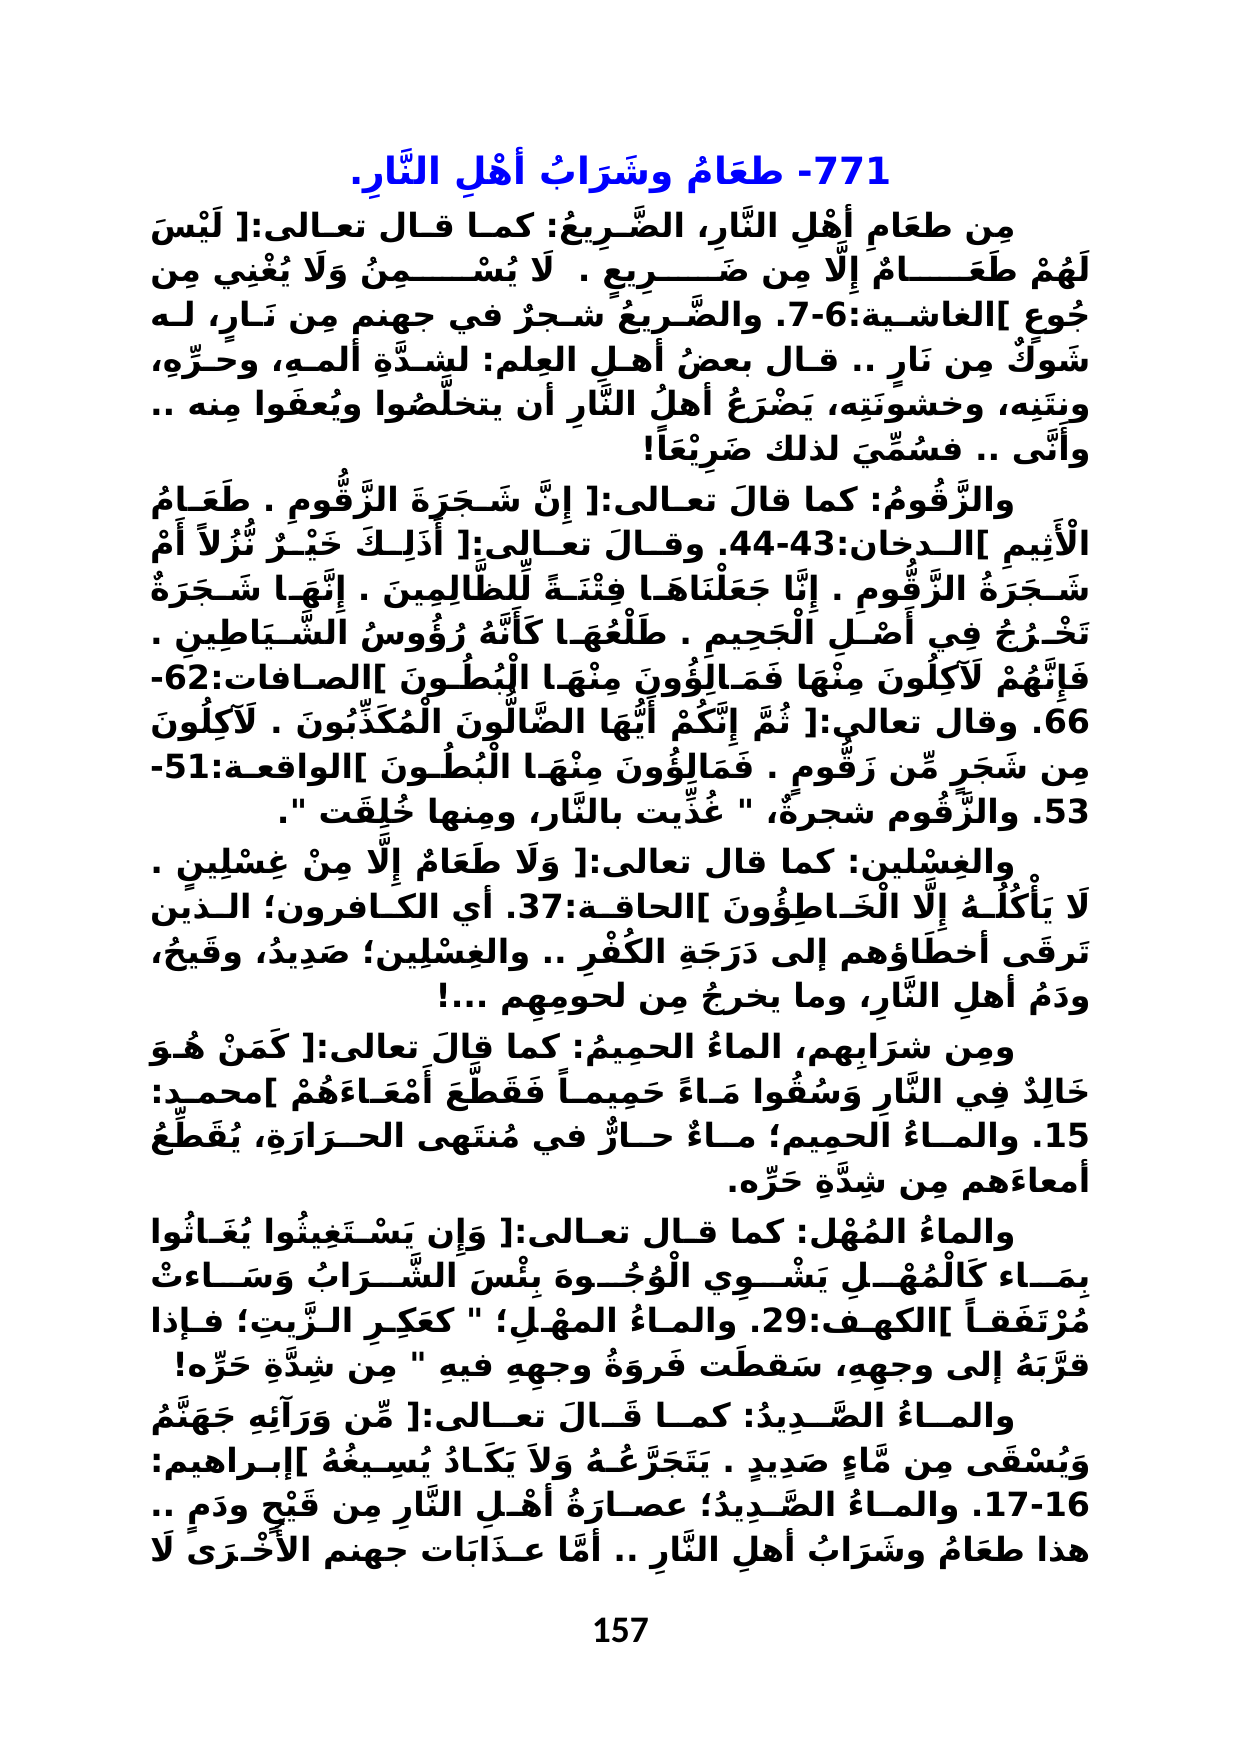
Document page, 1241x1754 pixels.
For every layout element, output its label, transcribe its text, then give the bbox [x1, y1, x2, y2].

subtitle مِن طعَامِ أهْلِ النَّارِ، الضَّرِيعُ: كما قال تعالى:[ لَيْسَ لَهُمْ طَعَامٌ إِلَّا مِن ضَرِيعٍ . لَا يُسْمِنُ وَلَا يُغْنِي مِن جُوعٍ ]الغاشية:6-7. والضَّريعُ شجرٌ في جهنم مِن نَارٍ، له شَوكٌ مِن نَارٍ .. قال بعضُ أهلِ العِلم: لشدَّةِ ألمهِ، وحرِّهِ، ونتَنِه، وخشونَتِه، يَضْرَعُ أهلُ النَّارِ أن يتخلَّصُوا ويُعفَوا مِنه .. وأَنَّى .. فسُمِّيَ لذلك ضَرِيْعَاً! [150, 206, 1090, 468]
subtitle والغِسْلين: كما قال تعالى:[ وَلَا طَعَامٌ إِلَّا مِنْ غِسْلِينٍ . لَا يَأْكُلُهُ إِلَّا الْخَاطِؤُونَ ]الحاقة:37. أي الكافرون؛ الذين تَرقَى أخطَاؤهم إلى دَرَجَةِ الكُفْرِ .. والغِسْلِين؛ صَدِيدُ، وقَيحُ، ودَمُ أهلِ النَّارِ، وما يخرجُ مِن لحومِهِم ...! [150, 843, 1090, 1016]
subtitle 771- طعَامُ وشَرَابُ أهْلِ النَّارِ. [150, 150, 1090, 194]
subtitle والماءُ المُهْل: كما قال تعالى:[ وَإِن يَسْتَغِيثُوا يُغَاثُوا بِمَاء كَالْمُهْلِ يَشْوِي الْوُجُوهَ بِئْسَ الشَّرَابُ وَسَاءتْ مُرْتَفَقاً ]الكهف:29. والماءُ المهْلِ؛ " كعَكِرِ الزَّيتِ؛ فإذا قرَّبَهُ إلى وجهِهِ، سَقطَت فَروَةُ وجهِهِ فيهِ " مِن شِدَّةِ حَرِّه! [150, 1212, 1090, 1385]
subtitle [150, 1397, 1090, 1569]
subtitle والزَّقُومُ: كما قالَ تعالى:[ إِنَّ شَجَرَةَ الزَّقُّومِ . طَعَامُ الْأَثِيمِ ]الدخان:43-44. وقالَ تعالى:[ أَذَلِكَ خَيْرٌ نُّزُلاً أَمْ شَجَرَةُ الزَّقُّومِ . إِنَّا جَعَلْنَاهَا فِتْنَةً لِّلظَّالِمِينَ . إِنَّهَا شَجَرَةٌ تَخْرُجُ فِي أَصْلِ الْجَحِيمِ . طَلْعُهَا كَأَنَّهُ رُؤُوسُ الشَّيَاطِينِ . فَإِنَّهُمْ لَآكِلُونَ مِنْهَا فَمَالِؤُونَ مِنْهَا الْبُطُونَ ]الصافات:62-66. وقال تعالى:[ ثُمَّ إِنَّكُمْ أَيُّهَا الضَّالُّونَ الْمُكَذِّبُونَ . لَآكِلُونَ مِن شَجَرٍ مِّن زَقُّومٍ . فَمَالِؤُونَ مِنْهَا الْبُطُونَ ]الواقعة:51-53. والزَّقُوم شجرةٌ، " غُذِّيت بالنَّار، ومِنها خُلِقَت ". [150, 480, 1090, 831]
subtitle ومِن شرَابِهم، الماءُ الحمِيمُ: كما قالَ تعالى:[ كَمَنْ هُوَ خَالِدٌ فِي النَّارِ وَسُقُوا مَاءً حَمِيماً فَقَطَّعَ أَمْعَاءَهُمْ ]محمد:15. والماءُ الحمِيم؛ ماءٌ حارٌّ في مُنتَهى الحرَارَةِ، يُقَطِّعُ أمعاءَهم مِن شِدَّةِ حَرِّه. [150, 1028, 1090, 1200]
